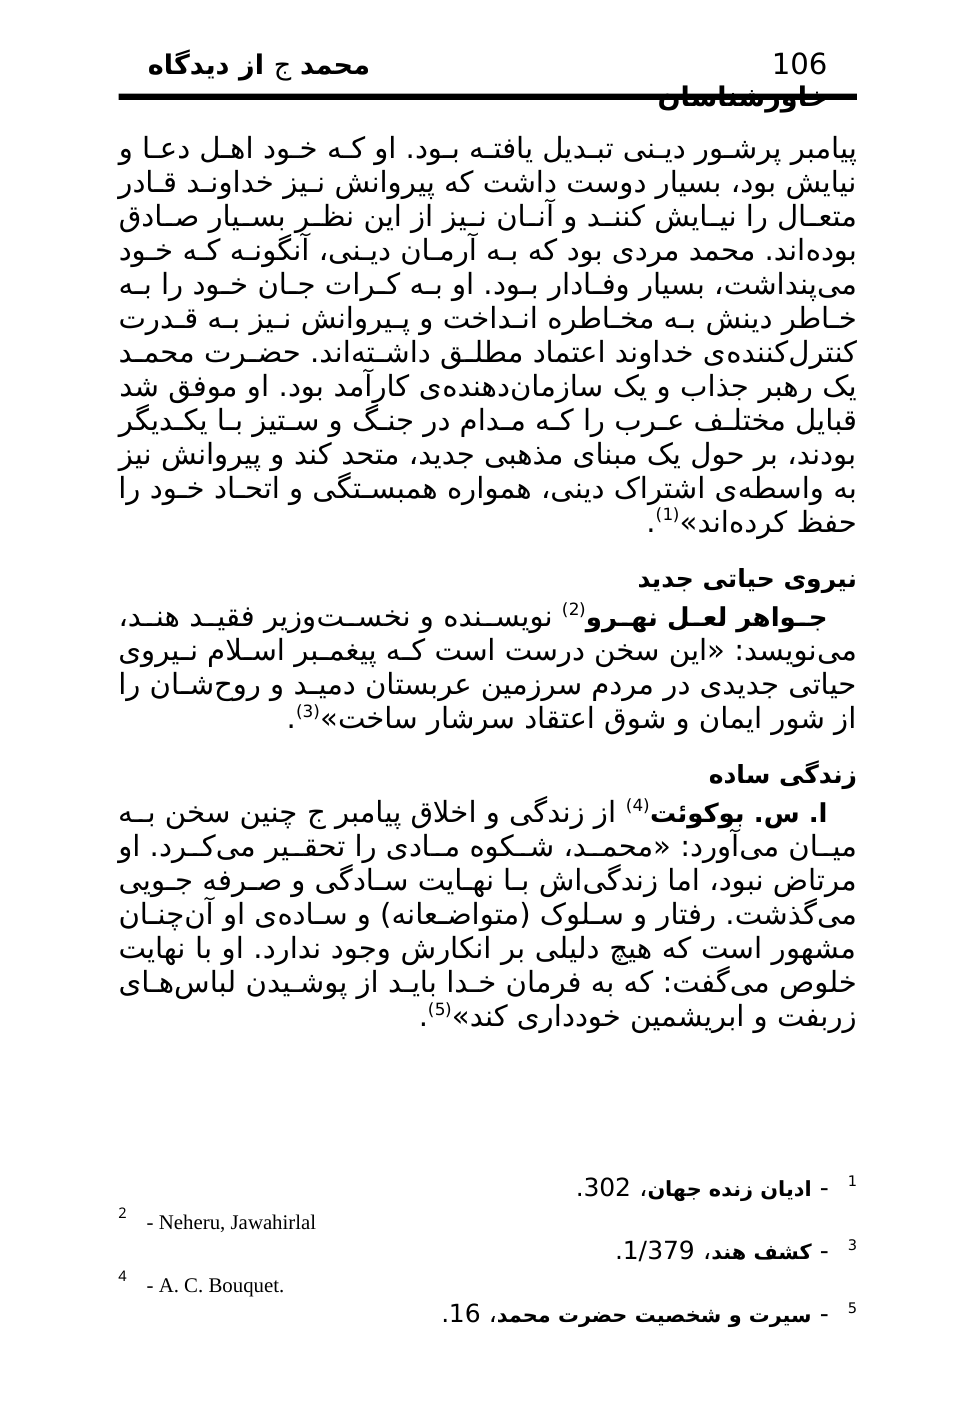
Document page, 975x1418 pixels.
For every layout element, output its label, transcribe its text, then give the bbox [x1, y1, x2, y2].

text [118, 132, 857, 539]
text ا. س. بوکوئت() از زندگی و اخلاق پیامبر ج چنین سخن به میان می‌آورد: «محمد، شکوه مادی را تحقیر می‌کرد. او مرتاض نبود، اما زندگی‌اش با نهایت سادگی و صرفه جویی می‌گذشت. رفتار و سلوک (متواضعانه) و ساده‌ی او آن‌چنان مشهور است که هیچ دلیلی بر انکارش وجود ندارد. او با نهایت خلوص می‌گفت: که به فرمان خدا باید از پوشیدن لباس‌های زربفت و ابریشمین خودداری کند»(). [118, 796, 857, 1033]
text نیروی حیاتی جدید [118, 564, 857, 593]
text زندگی ساده [118, 760, 857, 789]
text جواهر لعل نهرو() نویسنده و نخست‌وزیر فقید هند، می‌نویسد: «این سخن درست است که پیغمبر اسلام نیروی حیاتی جدیدی در مردم سرزمین عربستان دمید و روح‌شان را از شور ایمان و شوق اعتقاد سرشار ساخت»(). [118, 599, 857, 735]
